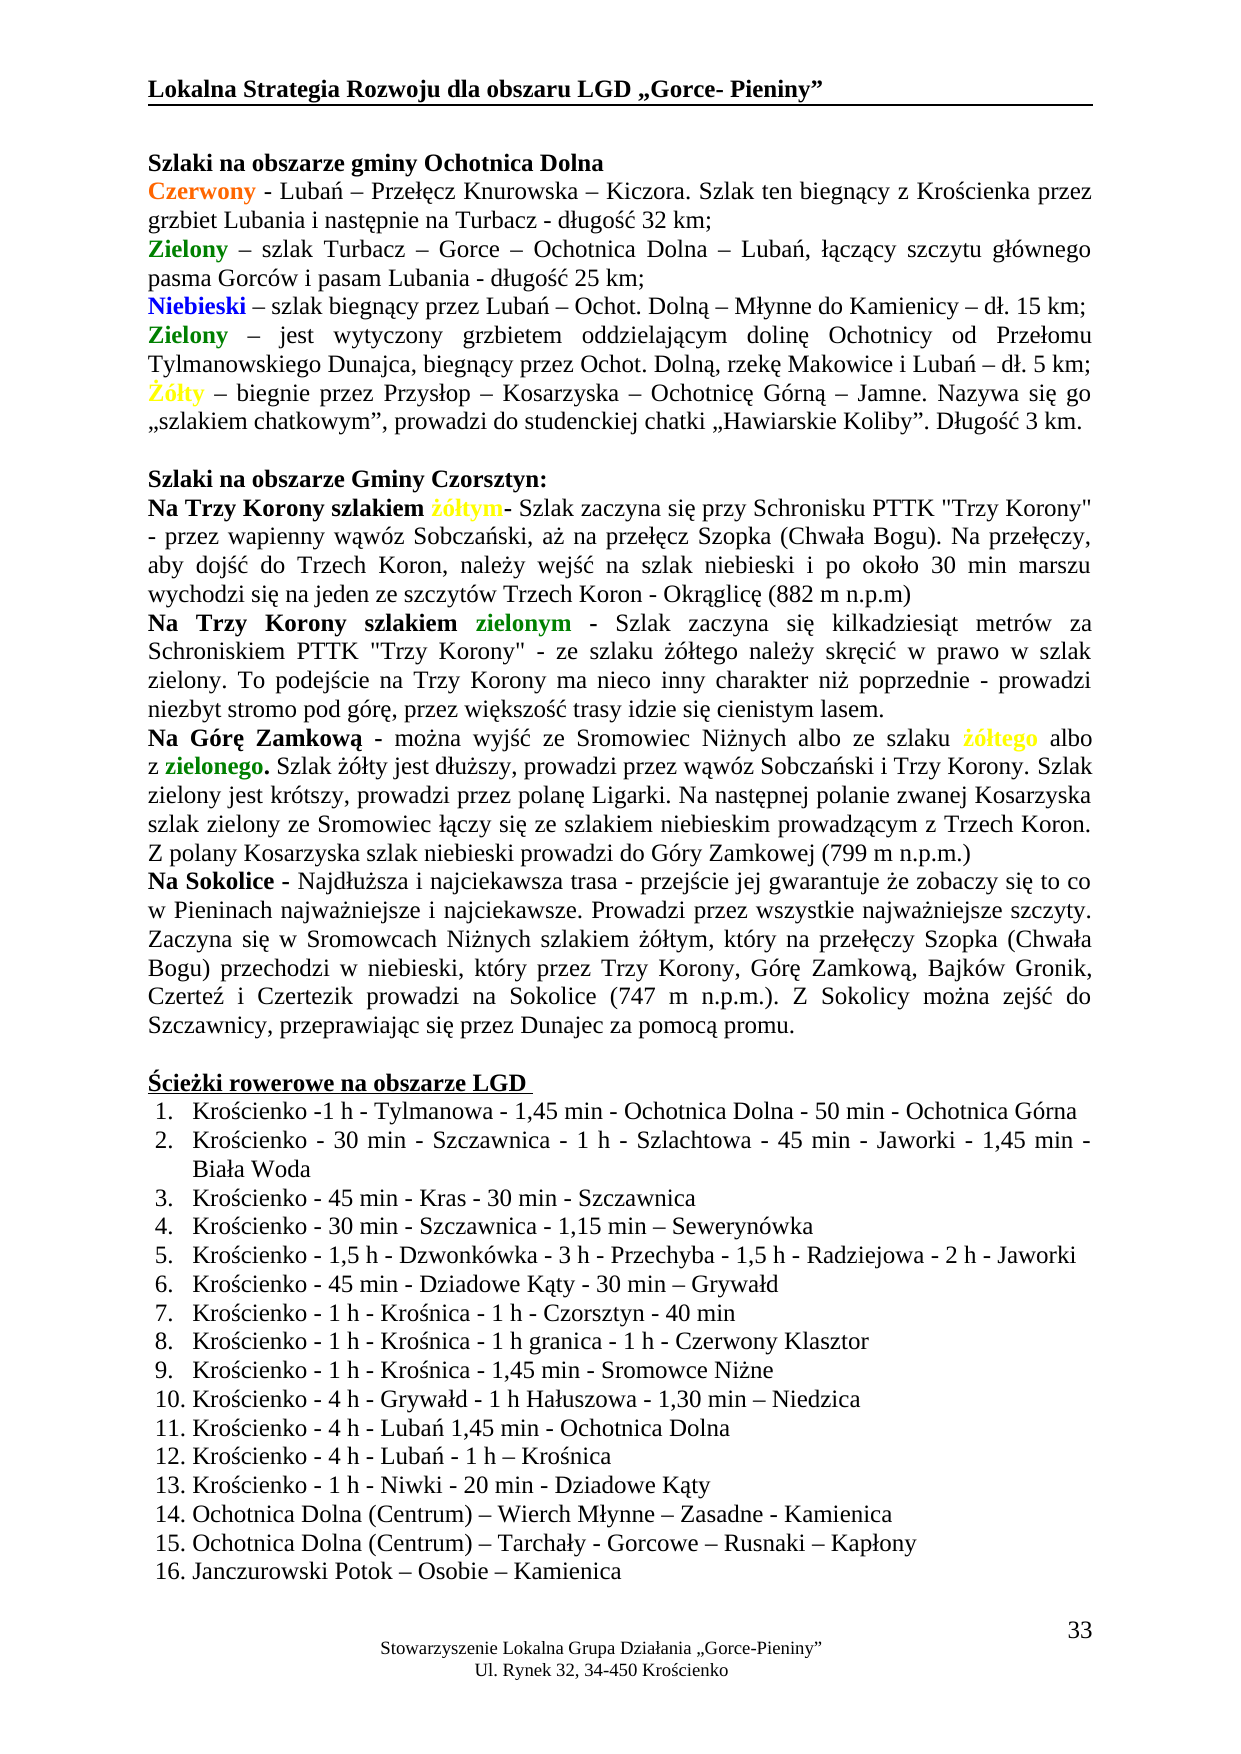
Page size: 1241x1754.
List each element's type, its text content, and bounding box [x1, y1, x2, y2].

list Janczurowski Potok – Osobie – Kamienica [154, 1556, 1093, 1585]
list Krościenko - 1 h - Krośnica - 1,45 min - Sromowce Niżne [154, 1355, 1093, 1384]
list Krościenko - 30 min - Szczawnica - 1 h - Szlachtowa - 45 min - Jaworki - 1,45 min - Biała Woda [154, 1125, 1093, 1183]
list Krościenko - 4 h - Lubań 1,45 min - Ochotnica Dolna [154, 1413, 1093, 1441]
text Czerwony - Lubań – Przełęcz Knurowska – Kiczora. Szlak ten biegnący z Krościenka przez grzbiet Lubania i następnie na Turbacz - długość ; [148, 176, 1093, 234]
list Krościenko - 1 h - Krośnica - 1 h - Czorsztyn - 40 min [154, 1298, 1093, 1326]
text Niebieski – szlak biegnący przez Lubań – Ochot. Dolną – Młynne do Kamienicy – dł. ; [148, 291, 1093, 320]
list Krościenko - 45 min - Dziadowe Kąty - 30 min – Grywałd [154, 1269, 1093, 1298]
text Na Sokolice - Najdłuższa i najciekawsza trasa - przejście jej gwarantuje że zobaczy się to co w Pieninach najważniejsze i najciekawsze. Prowadzi przez wszystkie najważniejsze szczyty. Zaczyna się w Sromowcach Niżnych szlakiem żółtym, który na przełęczy Szopka (Chwała Bogu) przechodzi w niebieski, który przez Trzy Korony, Górę Zamkową, Bajków Gronik, Czerteź i Czertezik prowadzi na Sokolice ( n.p.m.). Z Sokolicy można zejść do Szczawnicy, przeprawiając się przez Dunajec za pomocą promu. [148, 866, 1093, 1039]
text Zielony – szlak Turbacz – Gorce – Ochotnica Dolna – Lubań, łączący szczytu głównego pasma Gorców i pasam Lubania - długość ; [148, 234, 1093, 291]
list Ochotnica Dolna (Centrum) – Tarchały - Gorcowe – Rusnaki – Kapłony [154, 1528, 1093, 1556]
list Krościenko - 45 min - Kras - 30 min - Szczawnica [154, 1183, 1093, 1211]
text Zielony – jest wytyczony grzbietem oddzielającym dolinę Ochotnicy od Przełomu Tylmanowskiego Dunajca, biegnący przez Ochot. Dolną, rzekę Makowice i Lubań – dł. ; [148, 320, 1093, 378]
list Krościenko - 4 h - Lubań - 1 h – Krośnica [154, 1441, 1093, 1470]
text Ścieżki rowerowe na obszarze LGD [148, 1068, 1093, 1096]
text Na Trzy Korony szlakiem zielonym - Szlak zaczyna się kilkadziesiąt metrów za Schroniskiem PTTK "Trzy Korony" - ze szlaku żółtego należy skręcić w prawo w szlak zielony. To podejście na Trzy Korony ma nieco inny charakter niż poprzednie - prowadzi niezbyt stromo pod górę, przez większość trasy idzie się cienistym lasem. [148, 608, 1093, 723]
text Na Górę Zamkową - można wyjść ze Sromowiec Niżnych albo ze szlaku żółtego albo z zielonego. Szlak żółty jest dłuższy, prowadzi przez wąwóz Sobczański i Trzy Korony. Szlak zielony jest krótszy, prowadzi przez polanę Ligarki. Na następnej polanie zwanej Kosarzyska szlak zielony ze Sromowiec łączy się ze szlakiem niebieskim prowadzącym z Trzech Koron. Z polany Kosarzyska szlak niebieski prowadzi do Góry Zamkowej ( n.p.m.) [148, 723, 1093, 866]
list Ochotnica Dolna (Centrum) – Wierch Młynne – Zasadne - Kamienica [154, 1499, 1093, 1528]
list Krościenko - 30 min - Szczawnica - 1,15 min – Sewerynówka [154, 1211, 1093, 1240]
text Szlaki na obszarze gminy Ochotnica Dolna [148, 148, 1093, 176]
list Krościenko - 1 h - Niwki - 20 min - Dziadowe Kąty [154, 1470, 1093, 1499]
list Krościenko - 4 h - Grywałd - 1 h Hałuszowa - 1,30 min – Niedzica [154, 1384, 1093, 1413]
text Na Trzy Korony szlakiem żółtym- Szlak zaczyna się przy Schronisku PTTK "Trzy Korony" - przez wapienny wąwóz Sobczański, aż na przełęcz Szopka (Chwała Bogu). Na przełęczy, aby dojść do Trzech Koron, należy wejść na szlak niebieski i po około 30 min marszu wychodzi się na jeden ze szczytów Trzech Koron - Okrąglicę ( n.p.m) [148, 493, 1093, 608]
text Żółty – biegnie przez Przysłop – Kosarzyska – Ochotnicę Górną – Jamne. Nazywa się go „szlakiem chatkowym”, prowadzi do studenckiej chatki „Hawiarskie Koliby”. Długość . [148, 378, 1093, 435]
text Szlaki na obszarze Gminy Czorsztyn: [148, 464, 1093, 493]
list Krościenko - 1 h - Krośnica - 1 h granica - 1 h - Czerwony Klasztor [154, 1326, 1093, 1355]
list Krościenko -1 h - Tylmanowa - 1,45 min - Ochotnica Dolna - 50 min - Ochotnica Górna [154, 1096, 1093, 1125]
list Krościenko - 1,5 h - Dzwonkówka - 3 h - Przechyba - 1,5 h - Radziejowa - 2 h - Jaworki [154, 1240, 1093, 1269]
